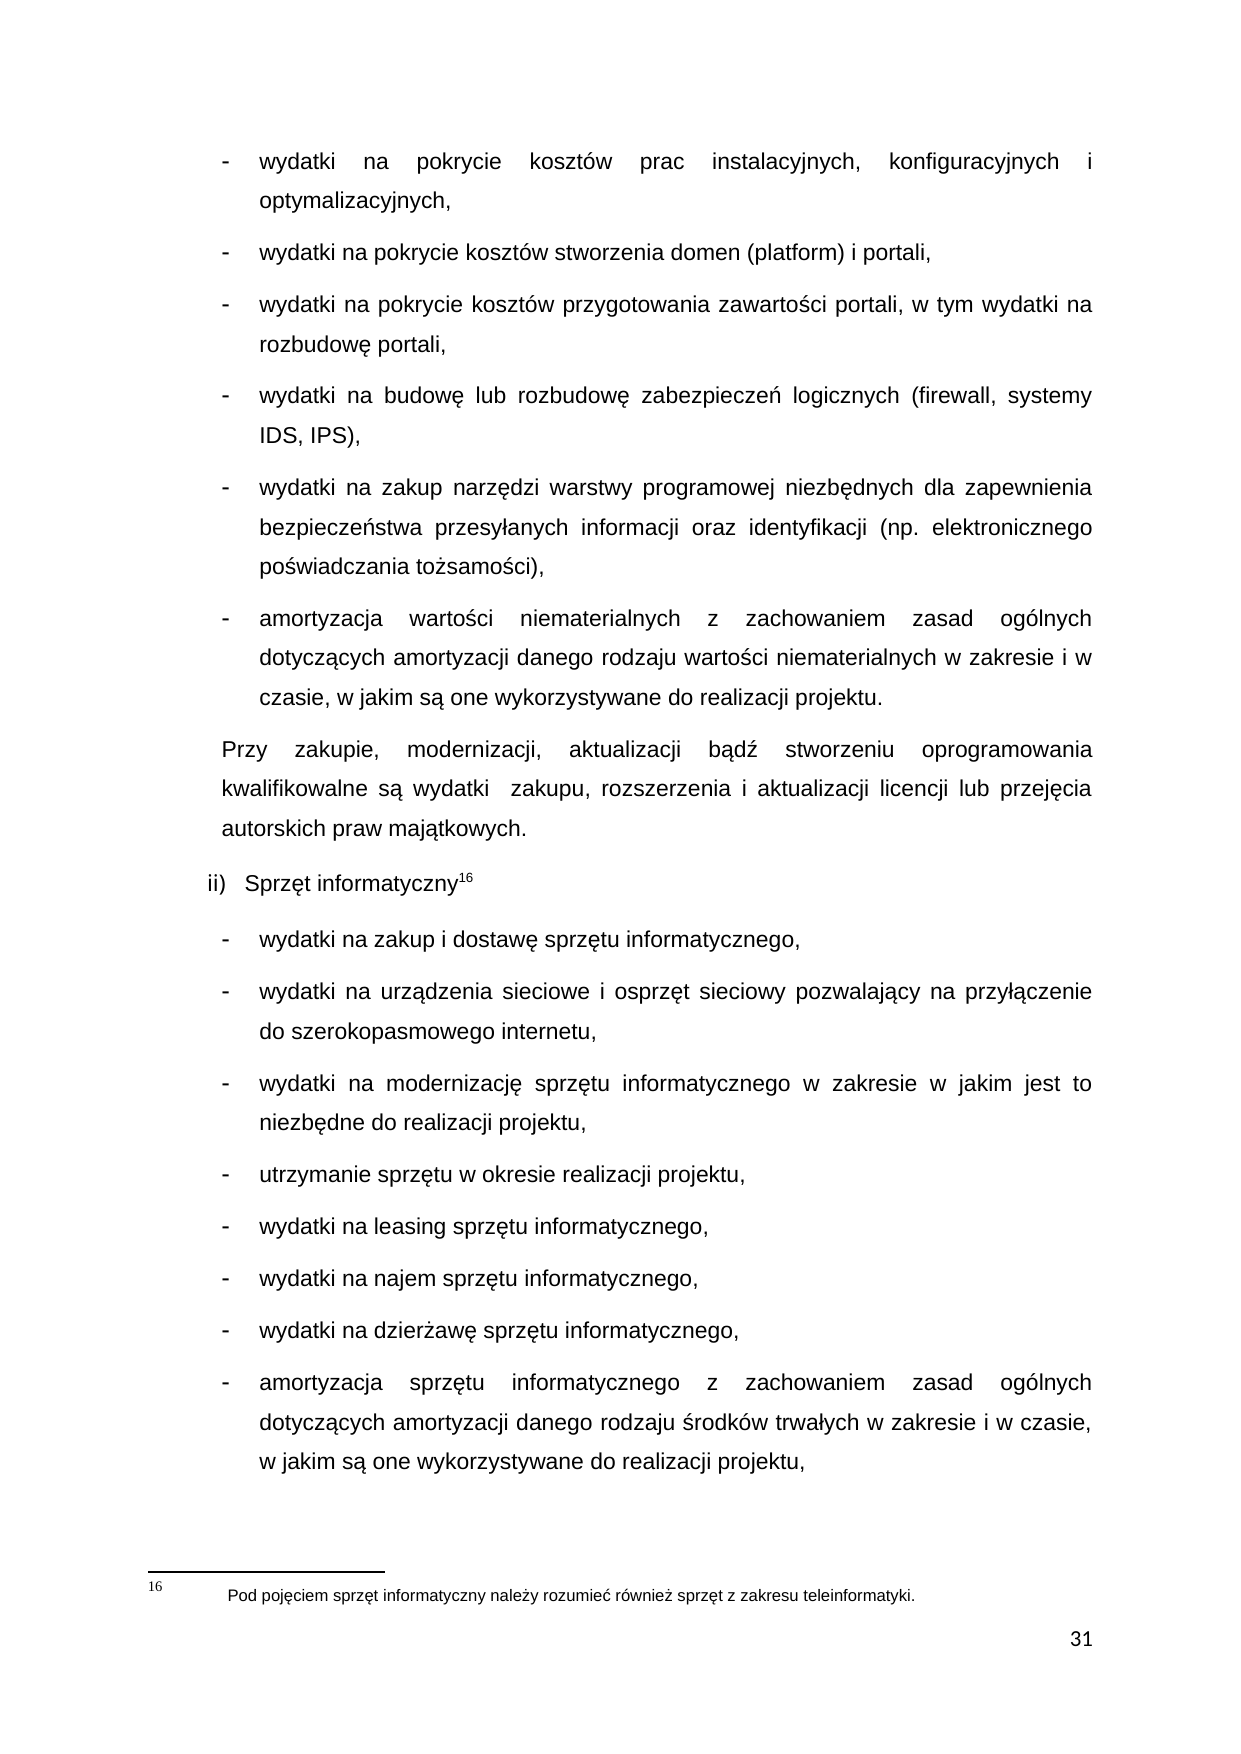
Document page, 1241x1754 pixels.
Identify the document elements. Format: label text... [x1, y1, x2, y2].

list wydatki na dzierżawę sprzętu informatycznego, [222, 1317, 1093, 1343]
list wydatki na pokrycie kosztów przygotowania zawartości portali, w tym wydatki na rozbudowę portali, [222, 291, 1093, 357]
list wydatki na pokrycie kosztów stworzenia domen (platform) i portali, [222, 239, 1093, 265]
list amortyzacja wartości niematerialnych z zachowaniem zasad ogólnych dotyczących amortyzacji danego rodzaju wartości niematerialnych w zakresie i w czasie, w jakim są one wykorzystywane do realizacji projektu. [222, 605, 1093, 710]
list wydatki na budowę lub rozbudowę zabezpieczeń logicznych (firewall, systemy IDS, IPS), [222, 382, 1093, 448]
text Przy zakupie, modernizacji, aktualizacji bądź stworzeniu oprogramowania kwalifikowalne są wydatki zakupu, rozszerzenia i aktualizacji licencji lub przejęcia autorskich praw majątkowych. [221, 736, 1093, 841]
list wydatki na pokrycie kosztów prac instalacyjnych, konfiguracyjnych i optymalizacyjnych, [222, 148, 1093, 213]
list utrzymanie sprzętu w okresie realizacji projektu, [222, 1161, 1093, 1187]
list wydatki na leasing sprzętu informatycznego, [222, 1213, 1093, 1239]
list amortyzacja sprzętu informatycznego z zachowaniem zasad ogólnych dotyczących amortyzacji danego rodzaju środków trwałych w zakresie i w czasie, w jakim są one wykorzystywane do realizacji projektu, [222, 1369, 1093, 1474]
list wydatki na modernizację sprzętu informatycznego w zakresie w jakim jest to niezbędne do realizacji projektu, [222, 1069, 1093, 1135]
list Sprzęt informatyczny [207, 867, 1093, 898]
list wydatki na zakup narzędzi warstwy programowej niezbędnych dla zapewnienia bezpieczeństwa przesyłanych informacji oraz identyfikacji (np. elektronicznego poświadczania tożsamości), [222, 474, 1093, 579]
list wydatki na urządzenia sieciowe i osprzęt sieciowy pozwalający na przyłączenie do szerokopasmowego internetu, [222, 978, 1093, 1044]
list wydatki na zakup i dostawę sprzętu informatycznego, [222, 926, 1093, 952]
list wydatki na najem sprzętu informatycznego, [222, 1265, 1093, 1291]
